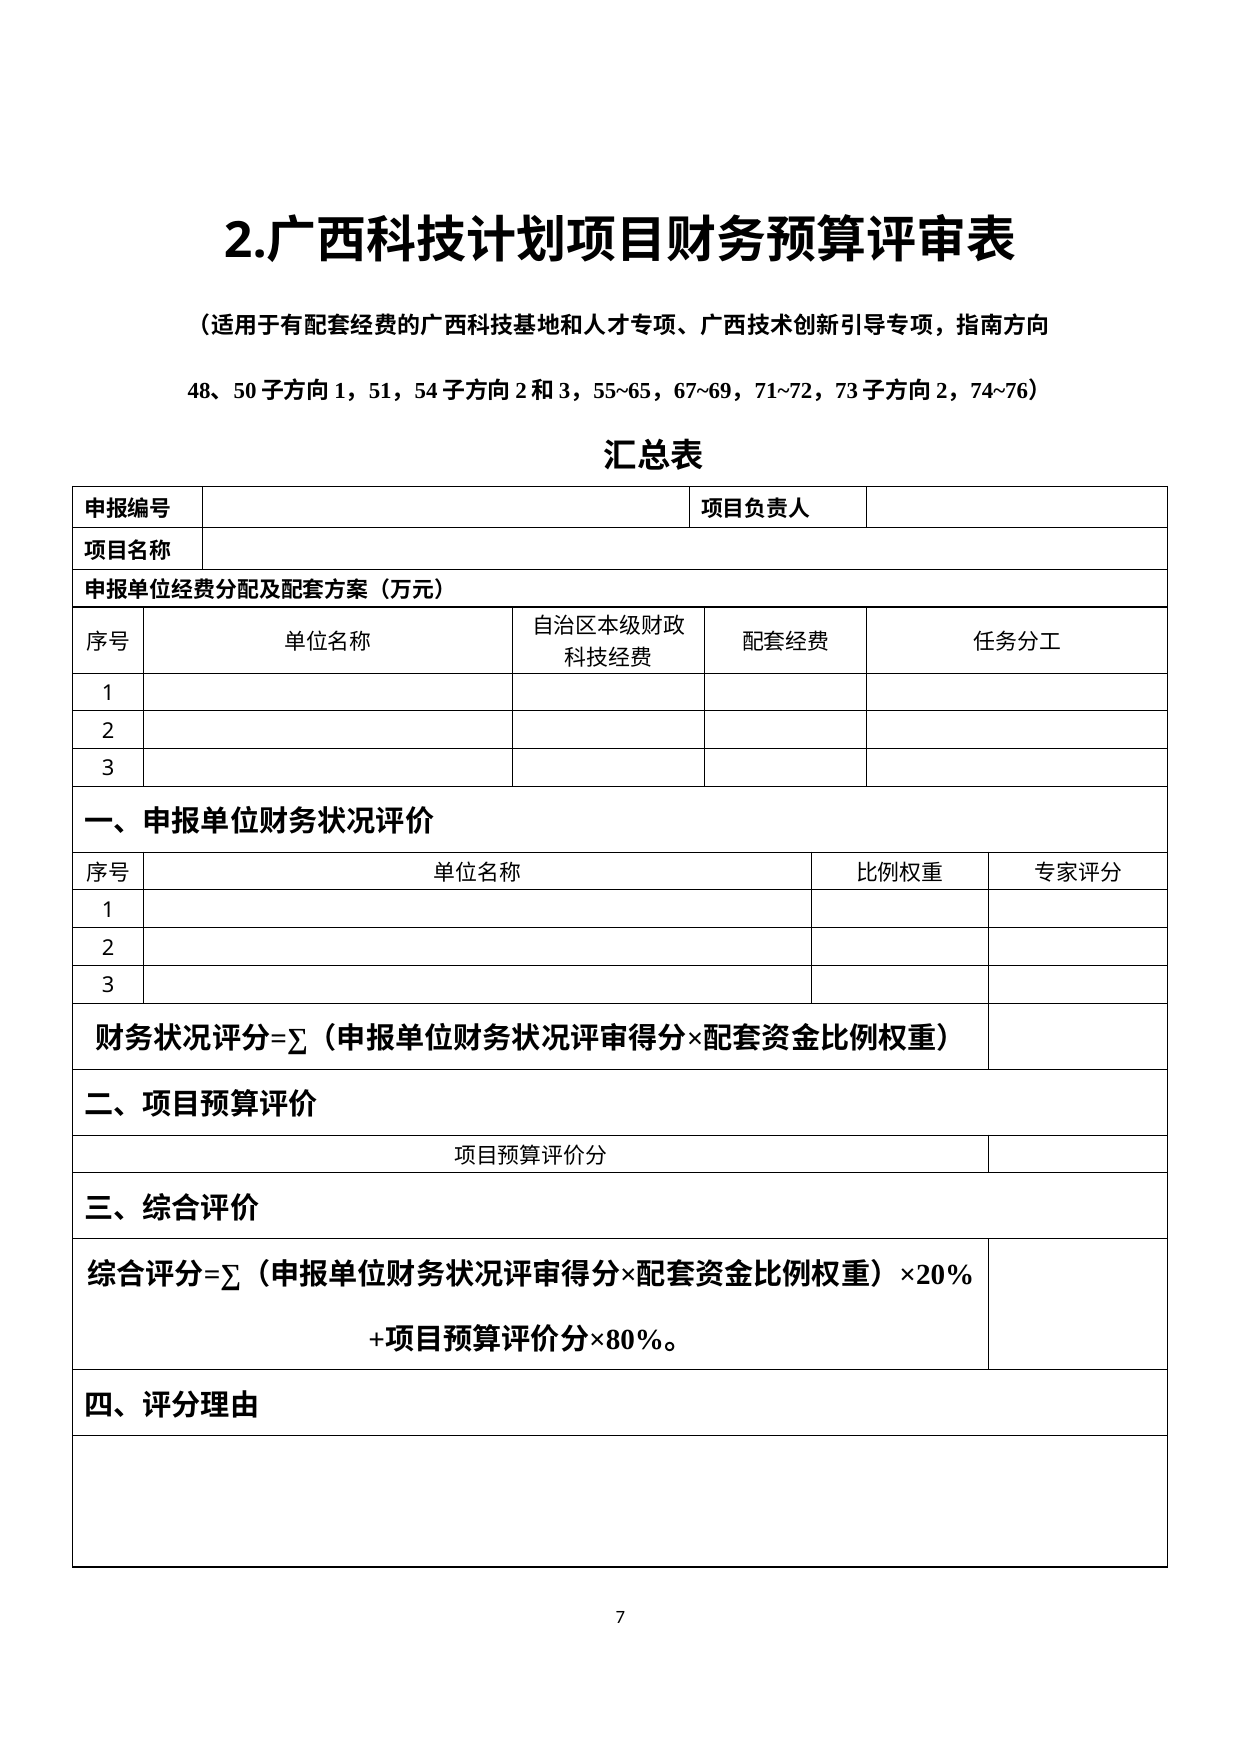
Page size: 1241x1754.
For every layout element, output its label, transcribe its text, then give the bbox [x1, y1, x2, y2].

table_cell [867, 749, 1167, 786]
table_cell [989, 928, 1167, 965]
table_cell 3 [73, 966, 143, 1002]
text （适用于有配套经费的广西科技基地和人才专项、广西技术创新引导专项，指南方向48、50子方向1，51，54子方向2和3，55~65，67~69，71~72，73子方向2，74~76） [187, 291, 1053, 421]
table_cell [203, 528, 1167, 569]
table_cell 2 [73, 711, 143, 748]
table_cell [144, 749, 512, 786]
table_cell 1 [73, 674, 143, 710]
table_cell 2 [73, 928, 143, 965]
table_cell [513, 749, 704, 786]
table_cell [73, 1436, 1167, 1566]
table_cell 1 [73, 890, 143, 927]
table_cell [989, 890, 1167, 927]
table_cell [705, 674, 866, 710]
table_cell 序号 [73, 608, 143, 672]
table_header [203, 487, 689, 527]
table_cell 二、项目预算评价 [73, 1070, 1167, 1134]
table_cell [144, 966, 811, 1002]
table_cell [989, 1136, 1167, 1172]
table_cell [144, 890, 811, 927]
title 2.广西科技计划项目财务预算评审表 [187, 187, 1053, 284]
table_cell [989, 1004, 1167, 1068]
table_cell 三、综合评价 [73, 1173, 1167, 1238]
table_cell 比例权重 [812, 853, 988, 889]
table_cell 申报单位经费分配及配套方案（万元） [73, 570, 1167, 606]
table_cell [812, 928, 988, 965]
table_cell [989, 966, 1167, 1002]
table_cell [513, 674, 704, 710]
table_cell 一、申报单位财务状况评价 [73, 787, 1167, 852]
table_cell 项目预算评价分 [73, 1136, 988, 1172]
table_cell [867, 674, 1167, 710]
table_cell 专家评分 [989, 853, 1167, 889]
table_cell [705, 749, 866, 786]
table_cell 任务分工 [867, 608, 1167, 672]
text 汇总表 [187, 421, 1053, 486]
table_cell [812, 890, 988, 927]
table_cell 自治区本级财政科技经费 [513, 608, 704, 672]
table_cell [144, 928, 811, 965]
table_cell [705, 711, 866, 748]
table_cell [867, 711, 1167, 748]
table_header [867, 487, 1167, 527]
table_cell 单位名称 [144, 608, 512, 672]
table_cell 综合评分=∑（申报单位财务状况评审得分×配套资金比例权重）×20%+项目预算评价分×80%。 [73, 1239, 988, 1369]
table_cell [812, 966, 988, 1002]
table_header 项目负责人 [690, 487, 866, 527]
table_cell [144, 711, 512, 748]
table_cell 单位名称 [144, 853, 811, 889]
table_cell 财务状况评分=∑（申报单位财务状况评审得分×配套资金比例权重） [73, 1004, 988, 1068]
table_cell 四、评分理由 [73, 1370, 1167, 1435]
table_header 申报编号 [73, 487, 202, 527]
table_cell 3 [73, 749, 143, 786]
table_cell [144, 674, 512, 710]
table_cell 项目名称 [73, 528, 202, 569]
table_cell [989, 1239, 1167, 1369]
table_cell 序号 [73, 853, 143, 889]
table_cell 配套经费 [705, 608, 866, 672]
table_cell [513, 711, 704, 748]
